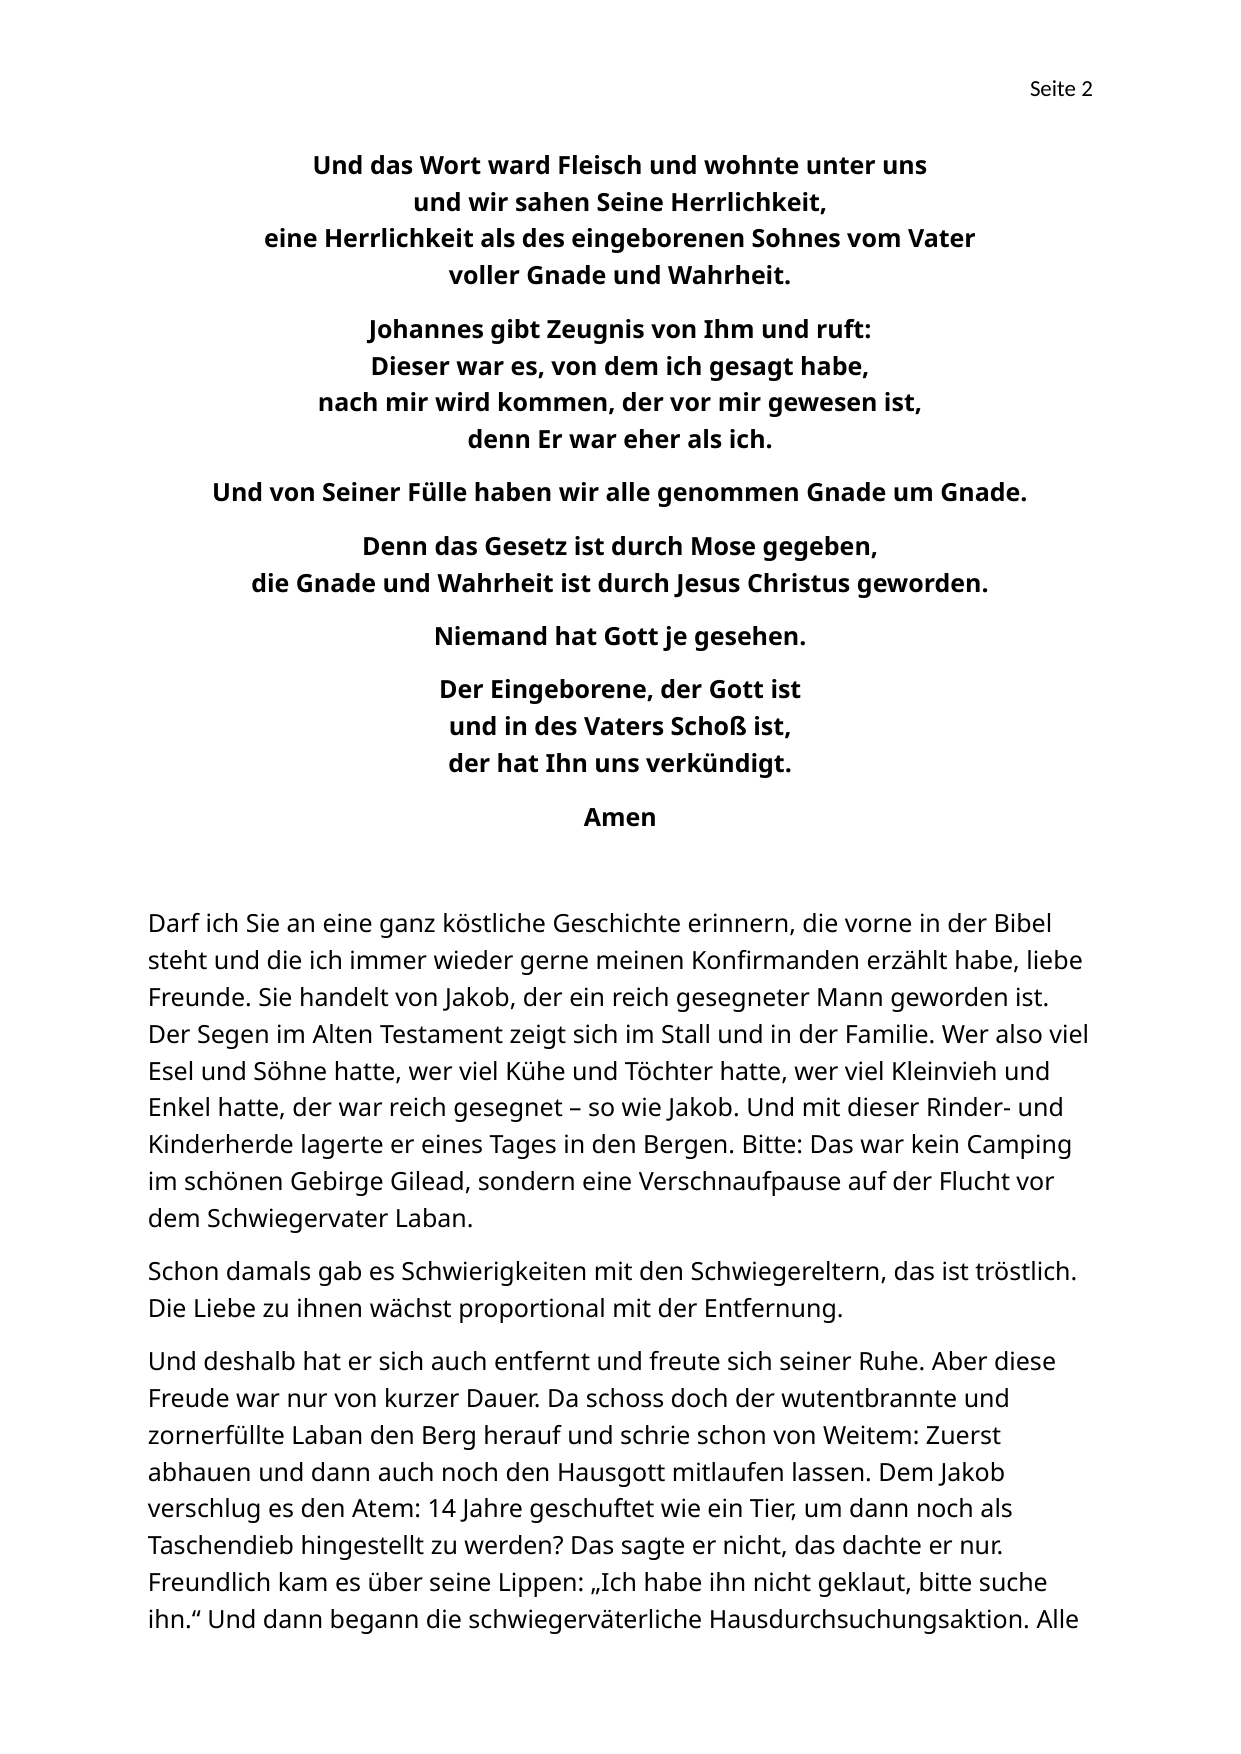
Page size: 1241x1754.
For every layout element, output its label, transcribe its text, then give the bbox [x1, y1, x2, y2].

text Johannes gibt Zeugnis von Ihm und ruft: Dieser war es, von dem ich gesagt habe, nach mir wird kommen, der vor mir gewesen ist, denn Er war eher als ich. [148, 311, 1093, 456]
text Denn das Gesetz ist durch Mose gegeben, die Gnade und Wahrheit ist durch Jesus Christus geworden. [148, 528, 1093, 599]
text Der Eingeborene, der Gott ist und in des Vaters Schoß ist, der hat Ihn uns verkündigt. [148, 672, 1093, 780]
text Niemand hat Gott je gesehen. [148, 619, 1093, 653]
text Und das Wort ward Fleisch und wohnte unter uns und wir sahen Seine Herrlichkeit, eine Herrlichkeit als des eingeborenen Sohnes vom Vater voller Gnade und Wahrheit. [148, 148, 1093, 292]
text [148, 1344, 1093, 1635]
text Darf ich Sie an eine ganz köstliche Geschichte erinnern, die vorne in der Bibel steht und die ich immer wieder gerne meinen Konfirmanden erzählt habe, liebe Freunde. Sie handelt von Jakob, der ein reich gesegneter Mann geworden ist. Der Segen im Alten Testament zeigt sich im Stall und in der Familie. Wer also viel Esel und Söhne hatte, wer viel Kühe und Töchter hatte, wer viel Kleinvieh und Enkel hatte, der war reich gesegnet – so wie Jakob. Und mit dieser Rinder- und Kinderherde lagerte er eines Tages in den Bergen. Bitte: Das war kein Camping im schönen Gebirge Gilead, sondern eine Verschnaufpause auf der Flucht vor dem Schwiegervater Laban. [148, 906, 1093, 1234]
text Und von Seiner Fülle haben wir alle genommen Gnade um Gnade. [148, 475, 1093, 509]
text Amen [148, 799, 1093, 833]
text Schon damals gab es Schwierigkeiten mit den Schwiegereltern, das ist tröstlich. Die Liebe zu ihnen wächst proportional mit der Entfernung. [148, 1254, 1093, 1324]
